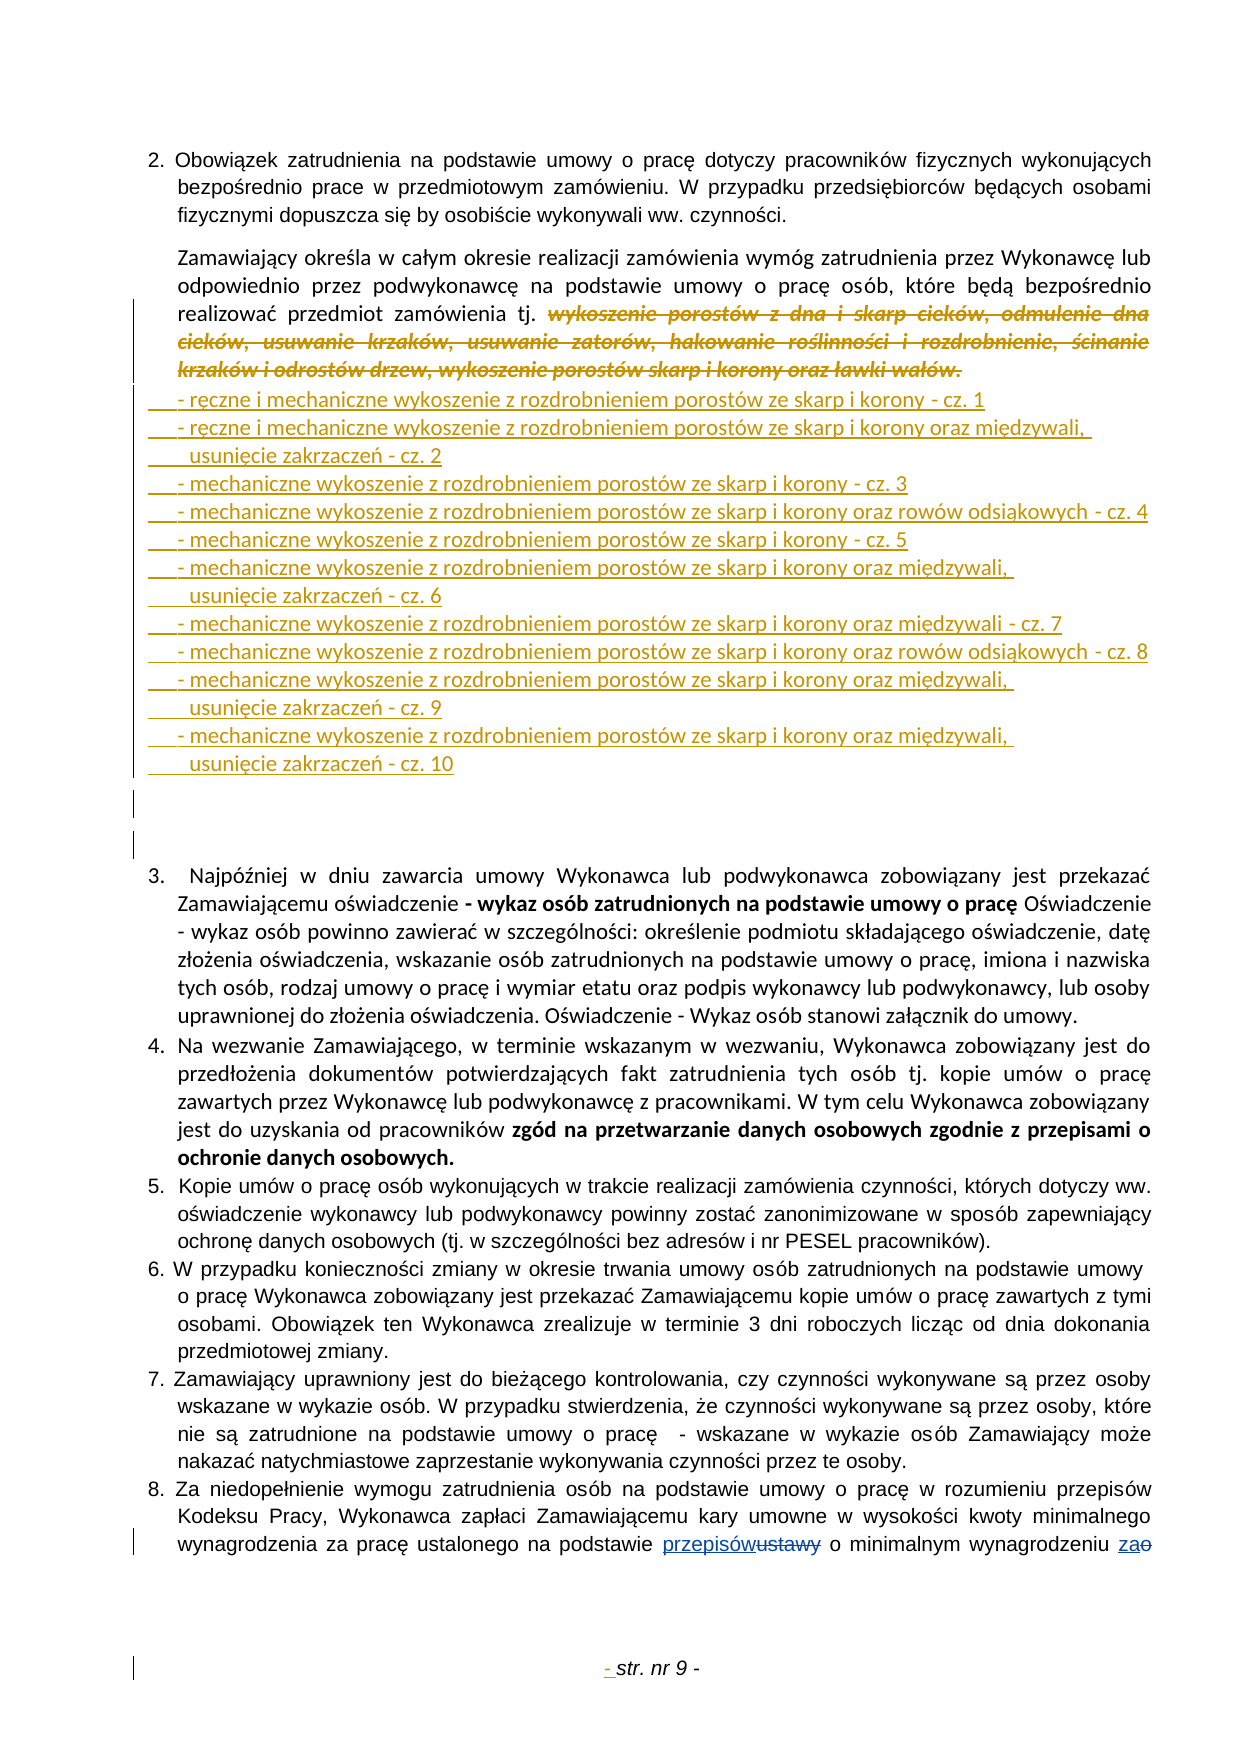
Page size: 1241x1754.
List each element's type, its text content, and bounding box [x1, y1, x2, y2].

text 5. Kopie umów o pracę osób wykonujących w trakcie realizacji zamówienia czynności, których dotyczy ww. oświadczenie wykonawcy lub podwykonawcy powinny zostać zanonimizowane w sposób zapewniający ochronę danych osobowych (tj. w szczególności bez adresów i nr PESEL pracowników). [148, 1174, 1152, 1253]
text 7. Zamawiający uprawniony jest do bieżącego kontrolowania, czy czynności wykonywane są przez osoby wskazane w wykazie osób. W przypadku stwierdzenia, że czynności wykonywane są przez osoby, które nie są zatrudnione na podstawie umowy o pracę - wskazane w wykazie osób Zamawiający może nakazać natychmiastowe zaprzestanie wykonywania czynności przez te osoby. [148, 1366, 1152, 1473]
text 6. W przypadku konieczności zmiany w okresie trwania umowy osób zatrudnionych na podstawie umowy o pracę Wykonawca zobowiązany jest przekazać Zamawiającemu kopie umów o pracę zawartych z tymi osobami. Obowiązek ten Wykonawca zrealizuje w terminie 3 dni roboczych licząc od dnia dokonania przedmiotowej zmiany. [148, 1256, 1152, 1363]
text 4. Na wezwanie Zamawiającego, w terminie wskazanym w wezwaniu, Wykonawca zobowiązany jest do przedłożenia dokumentów potwierdzających fakt zatrudnienia tych osób tj. kopie umów o pracę zawartych przez Wykonawcę lub podwykonawcę z pracownikami. W tym celu Wykonawca zobowiązany jest do uzyskania od pracowników zgód na przetwarzanie danych osobowych zgodnie z przepisami o ochronie danych osobowych. [148, 1031, 1152, 1172]
text 2. Obowiązek zatrudnienia na podstawie umowy o pracę dotyczy pracowników fizycznych wykonujących bezpośrednio prace w przedmiotowym zamówieniu. W przypadku przedsiębiorców będących osobami fizycznymi dopuszcza się by osobiście wykonywali ww. czynności. [148, 148, 1152, 227]
text Zamawiający określa w całym okresie realizacji zamówienia wymóg zatrudnienia przez Wykonawcę lub odpowiednio przez podwykonawcę na podstawie umowy o pracę osób, które będą bezpośrednio realizować przedmiot zamówienia tj. [148, 243, 1152, 383]
text 3. Najpóźniej w dniu zawarcia umowy Wykonawca lub podwykonawca zobowiązany jest przekazać Zamawiającemu oświadczenie - wykaz osób zatrudnionych na podstawie umowy o pracę Oświadczenie - wykaz osób powinno zawierać w szczególności: określenie podmiotu składającego oświadczenie, datę złożenia oświadczenia, wskazanie osób zatrudnionych na podstawie umowy o pracę, imiona i nazwiska tych osób, rodzaj umowy o pracę i wymiar etatu oraz podpis wykonawcy lub podwykonawcy, lub osoby uprawnionej do złożenia oświadczenia. Oświadczenie - Wykaz osób stanowi załącznik do umowy. [148, 861, 1152, 1029]
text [148, 1476, 1152, 1555]
